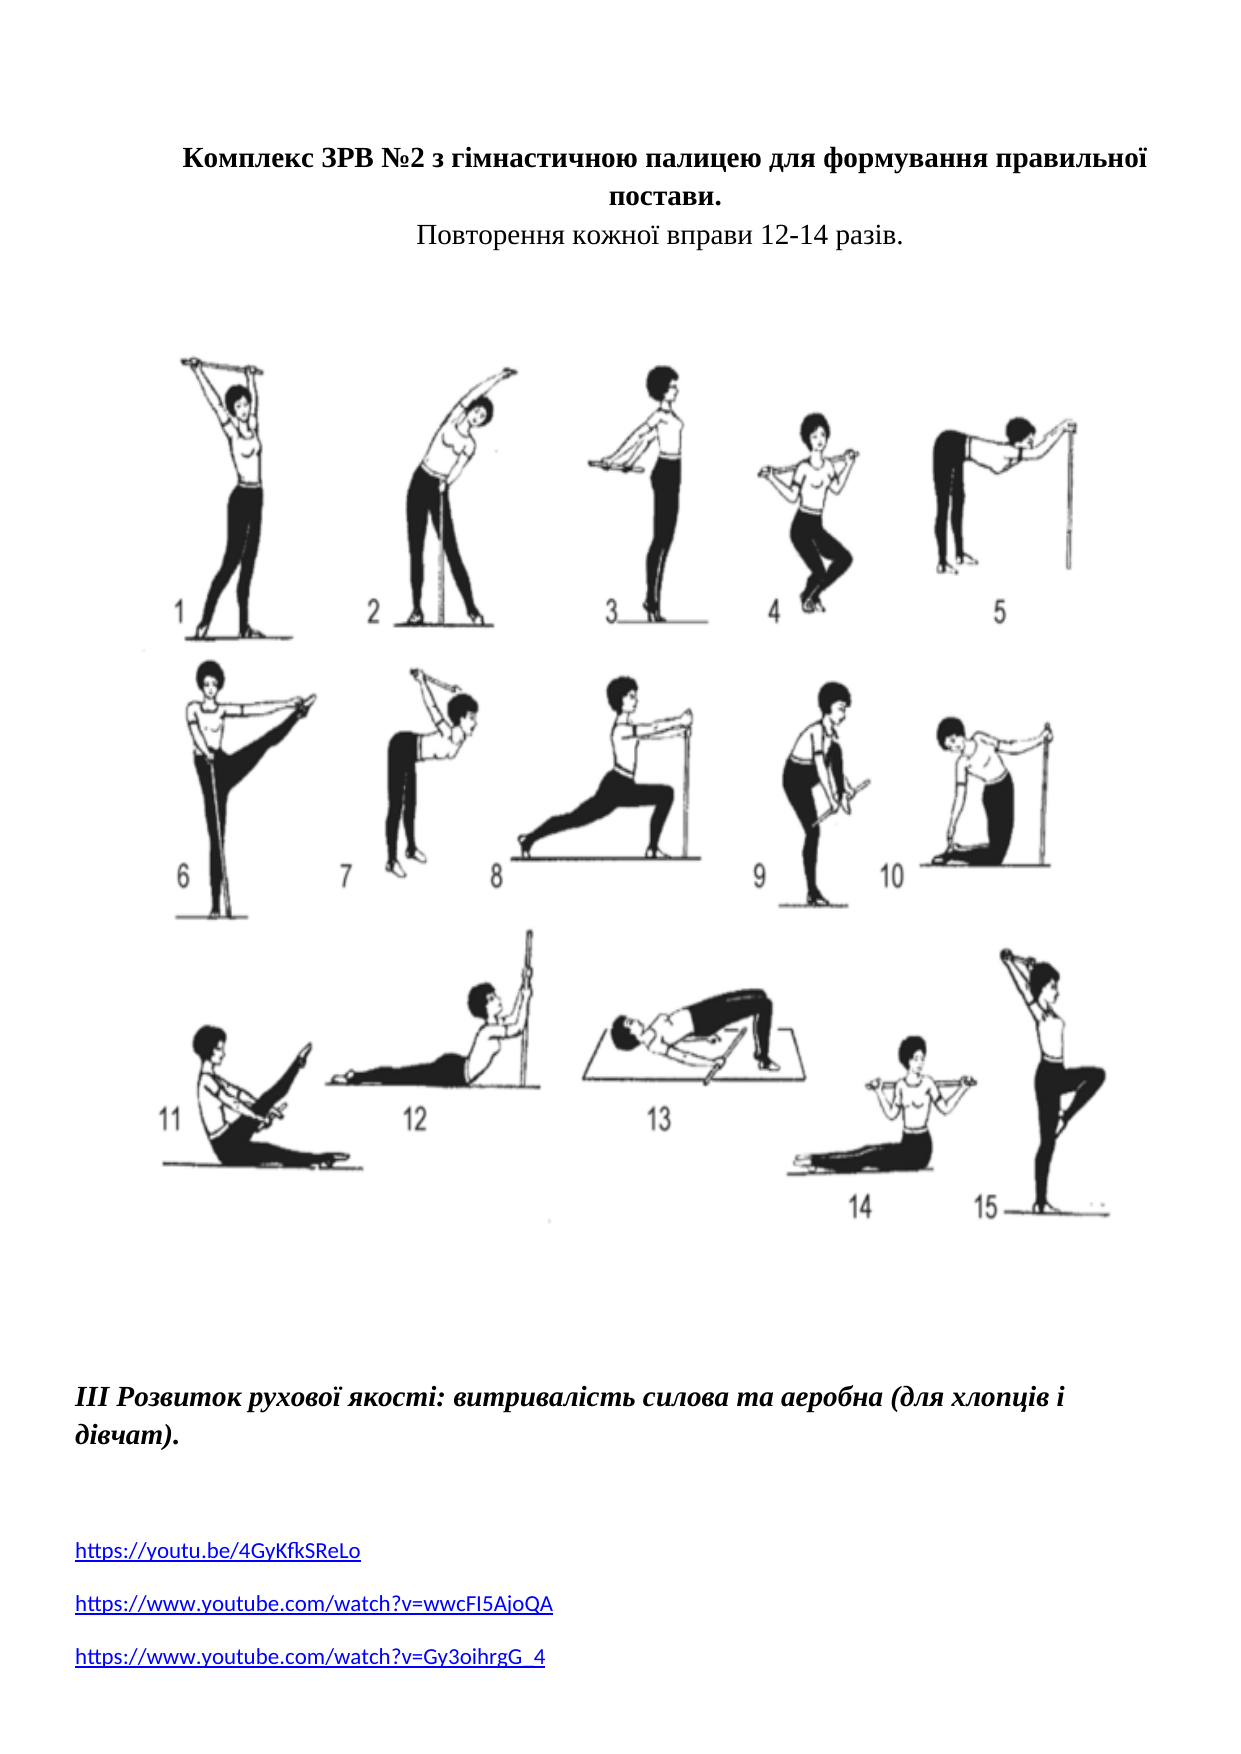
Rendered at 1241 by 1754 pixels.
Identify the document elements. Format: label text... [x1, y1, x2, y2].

text ІІІ Розвиток рухової якості: витривалість силова та аеробна (для хлопців і дівчат). [75, 1379, 1165, 1451]
picture [128, 341, 1112, 1224]
list Повторення кожної вправи 12-14 разів. [155, 217, 1165, 251]
list Комплекс ЗРВ №2 з гімнастичною палицею для формування правильної постави. [165, 140, 1165, 212]
text https://www.youtube.com/watch?v=wwcFI5AjoQA [75, 1589, 1165, 1617]
text https://www.youtube.com/watch?v=Gy3oihrgG_4 [75, 1642, 1165, 1670]
text https://youtu.be/4GyKfkSReLo [75, 1536, 1165, 1564]
